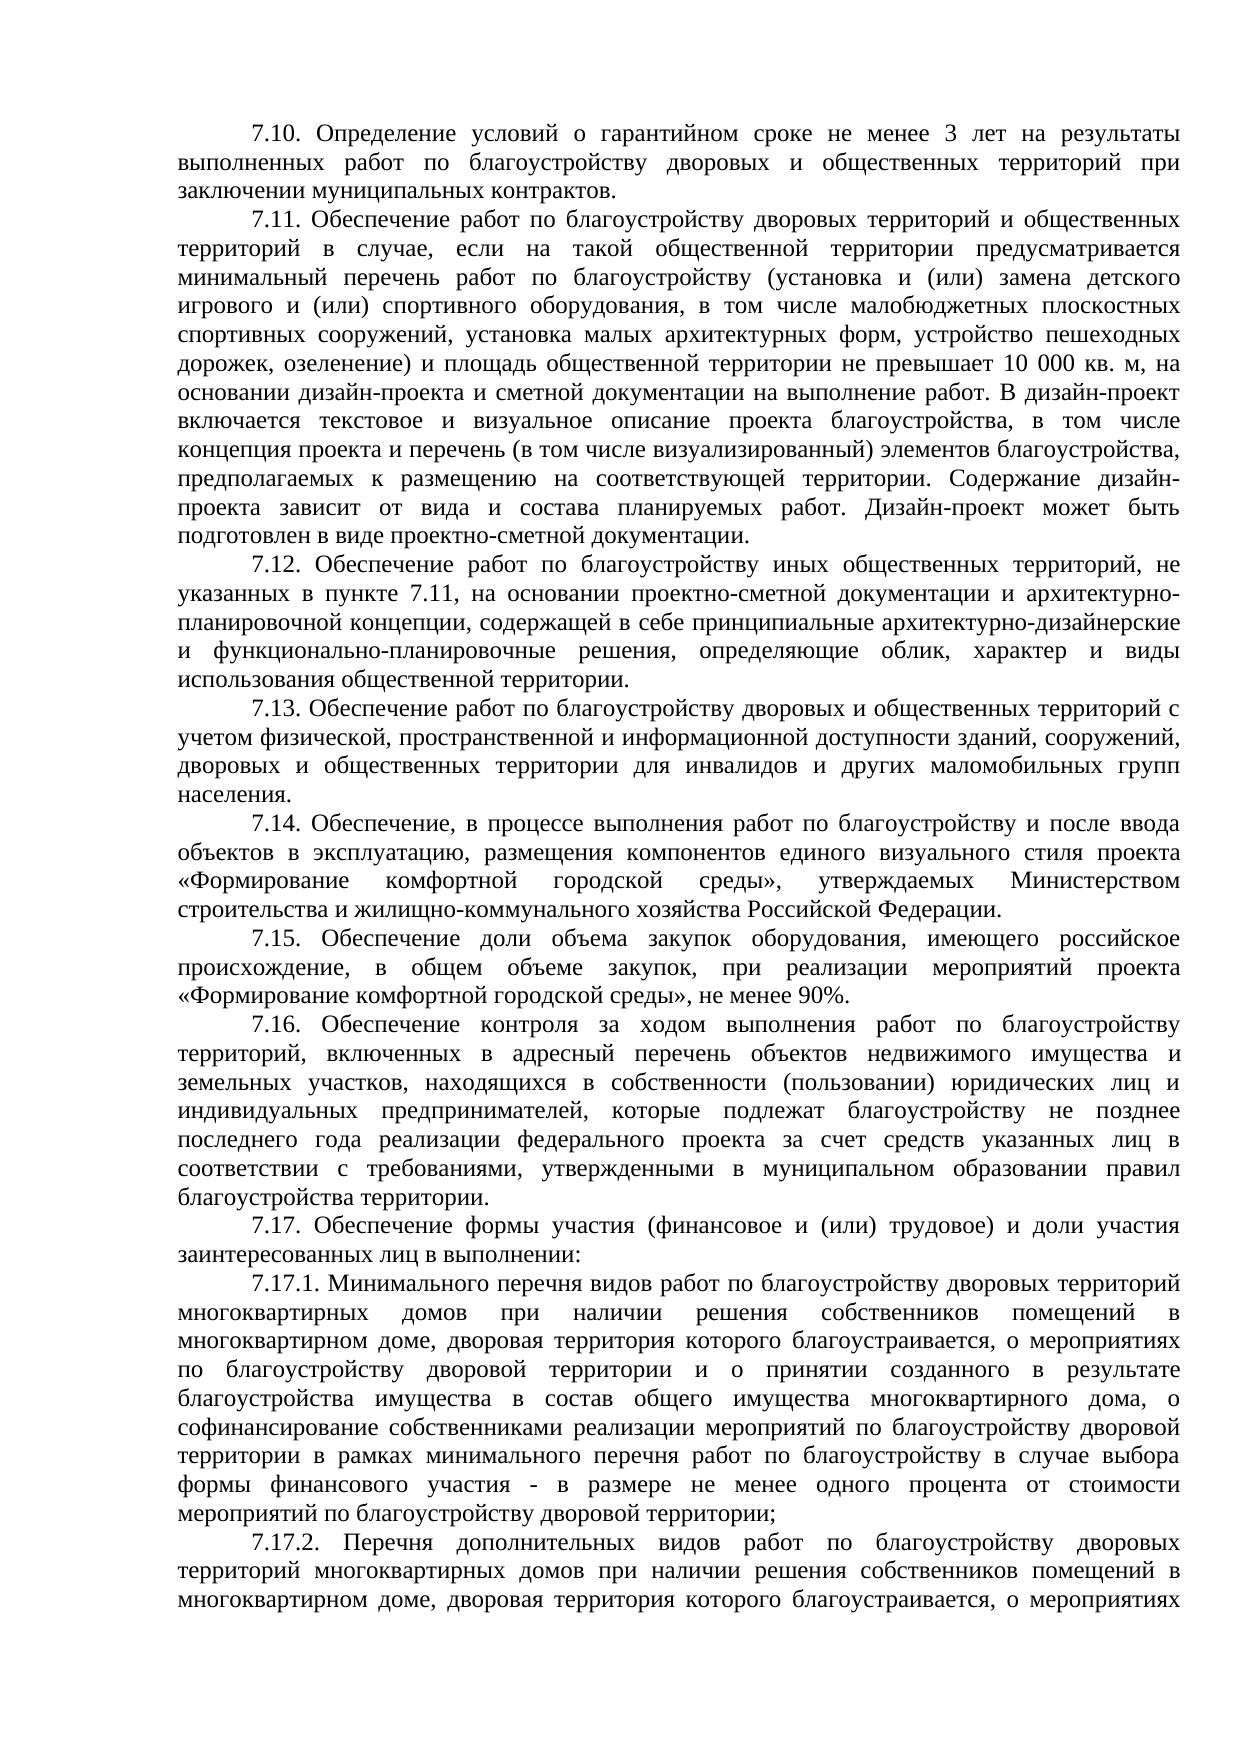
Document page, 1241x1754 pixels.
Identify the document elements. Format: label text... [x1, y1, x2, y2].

text 7.15. Обеспечение доли объема закупок оборудования, имеющего российское происхождение, в общем объеме закупок, при реализации мероприятий проекта «Формирование комфортной городской среды», не менее 90%. [177, 923, 1181, 1009]
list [177, 1527, 1181, 1613]
text 7.13. Обеспечение работ по благоустройству дворовых и общественных территорий с учетом физической, пространственной и информационной доступности зданий, сооружений, дворовых и общественных территории для инвалидов и других маломобильных групп населения. [177, 693, 1181, 808]
text 7.16. Обеспечение контроля за ходом выполнения работ по благоустройству территорий, включенных в адресный перечень объектов недвижимого имущества и земельных участков, находящихся в собственности (пользовании) юридических лиц и индивидуальных предпринимателей, которые подлежат благоустройству не позднее последнего года реализации федерального проекта за счет средств указанных лиц в соответствии с требованиями, утвержденными в муниципальном образовании правил благоустройства территории. [177, 1009, 1181, 1211]
text 7.10. Определение условий о гарантийном сроке не менее 3 лет на результаты выполненных работ по благоустройству дворовых и общественных территорий при заключении муниципальных контрактов. [177, 118, 1181, 204]
list 7.17. Обеспечение формы участия (финансовое и (или) трудовое) и доли участия заинтересованных лиц в выполнении: [177, 1211, 1181, 1268]
text 7.12. Обеспечение работ по благоустройству иных общественных территорий, не указанных в пункте 7.11, на основании проектно-сметной документации и архитектурно-планировочной концепции, содержащей в себе принципиальные архитектурно-дизайнерские и функционально-планировочные решения, определяющие облик, характер и виды использования общественной территории. [177, 549, 1181, 693]
text 7.11. Обеспечение работ по благоустройству дворовых территорий и общественных территорий в случае, если на такой общественной территории предусматривается минимальный перечень работ по благоустройству (установка и (или) замена детского игрового и (или) спортивного оборудования, в том числе малобюджетных плоскостных спортивных сооружений, установка малых архитектурных форм, устройство пешеходных дорожек, озеленение) и площадь общественной территории не превышает 10 000 кв. м, на основании дизайн-проекта и сметной документации на выполнение работ. В дизайн-проект включается текстовое и визуальное описание проекта благоустройства, в том числе концепция проекта и перечень (в том числе визуализированный) элементов благоустройства, предполагаемых к размещению на соответствующей территории. Содержание дизайн-проекта зависит от вида и состава планируемых работ. Дизайн-проект может быть подготовлен в виде проектно-сметной документации. [177, 204, 1181, 549]
list 7.17.1. Минимального перечня видов работ по благоустройству дворовых территорий многоквартирных домов при наличии решения собственников помещений в многоквартирном доме, дворовая территория которого благоустраивается, о мероприятиях по благоустройству дворовой территории и о принятии созданного в результате благоустройства имущества в состав общего имущества многоквартирного дома, о софинансирование собственниками реализации мероприятий по благоустройству дворовой территории в рамках минимального перечня работ по благоустройству в случае выбора формы финансового участия - в размере не менее одного процента от стоимости мероприятий по благоустройству дворовой территории; [177, 1268, 1181, 1527]
text 7.14. Обеспечение, в процессе выполнения работ по благоустройству и после ввода объектов в эксплуатацию, размещения компонентов единого визуального стиля проекта «Формирование комфортной городской среды», утверждаемых Министерством строительства и жилищно-коммунального хозяйства Российской Федерации. [177, 808, 1181, 923]
